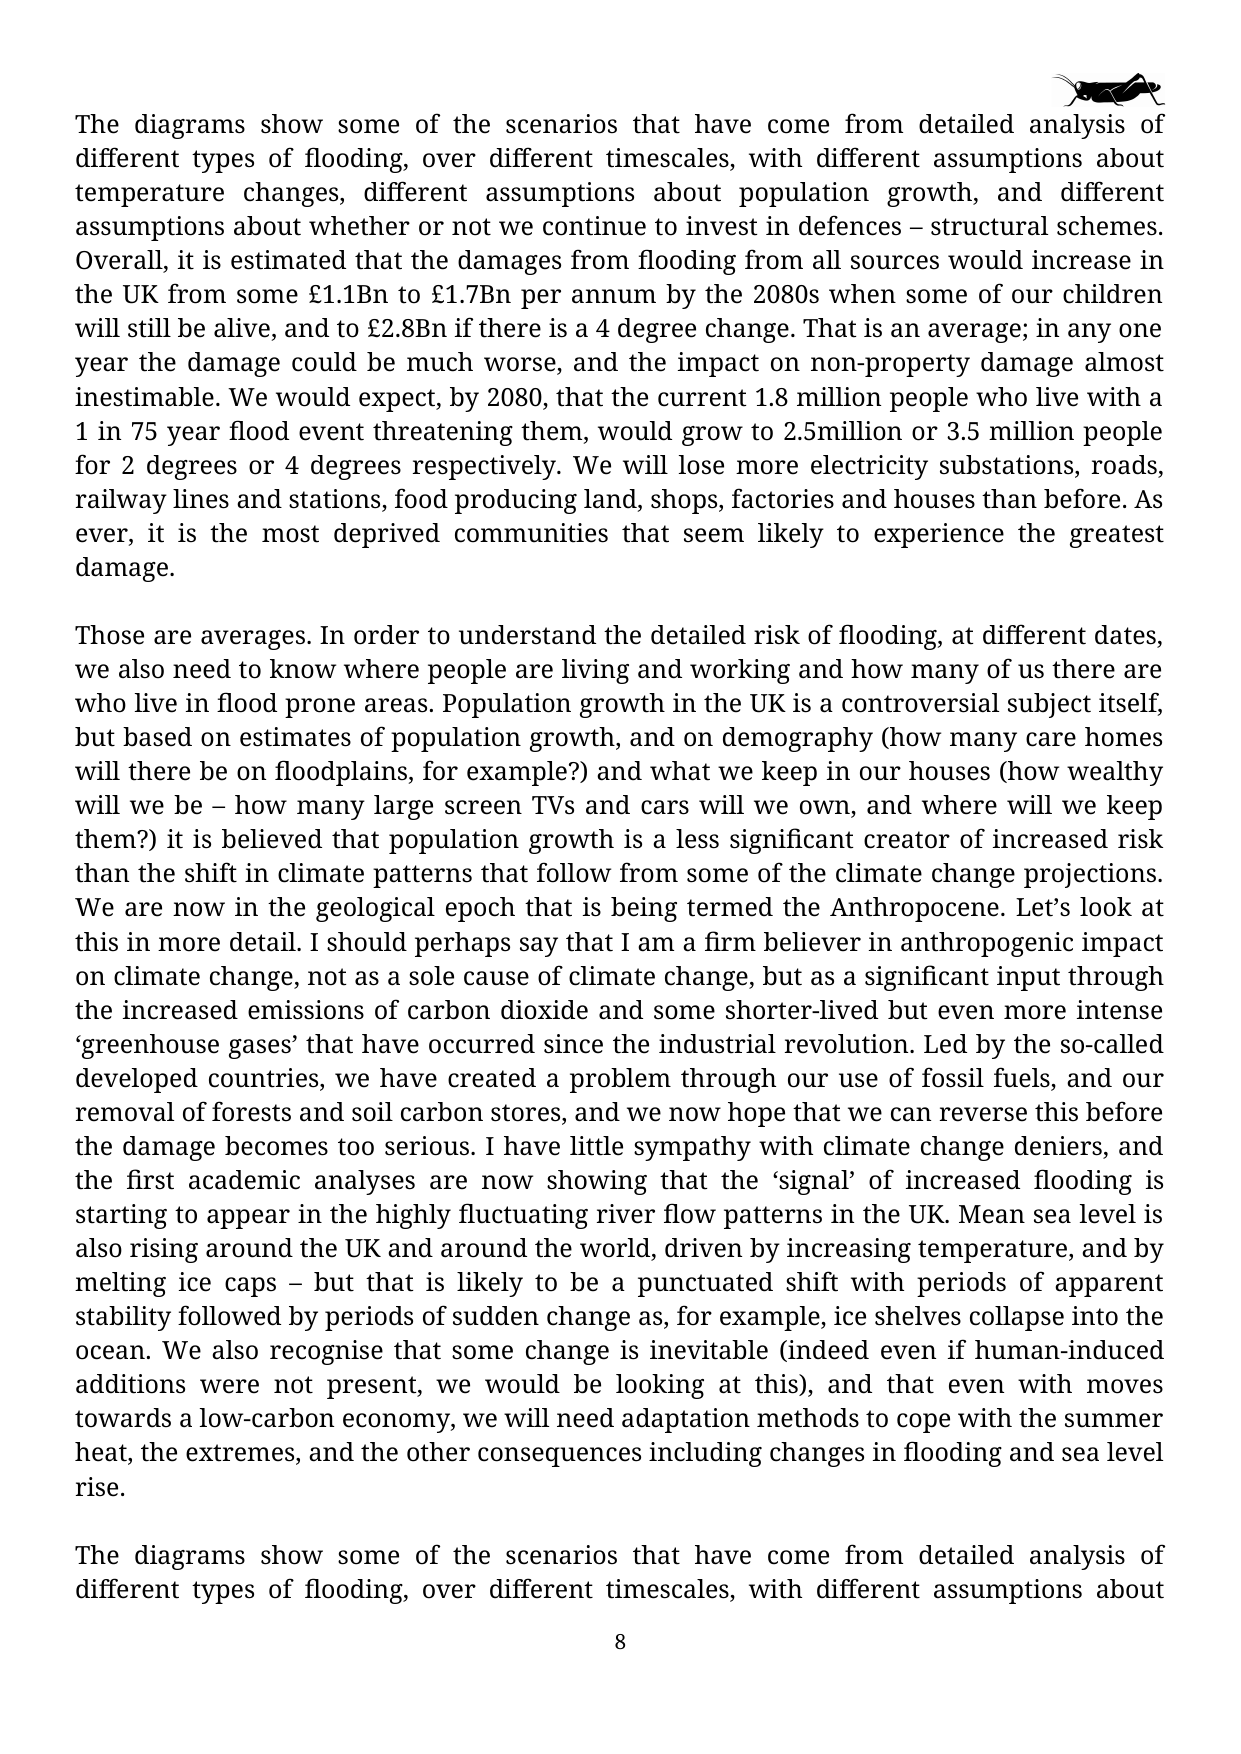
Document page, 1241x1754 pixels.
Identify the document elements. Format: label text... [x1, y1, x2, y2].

picture [1051, 73, 1166, 107]
text The diagrams show some of the scenarios that have come from detailed analysis of different types of flooding, over different timescales, with different assumptions about temperature changes, different assumptions about population growth, and different assumptions about whether or not we continue to invest in defences – structural schemes. Overall, it is estimated that the damages from flooding from all sources would increase in the UK from some £1.1Bn to £1.7Bn per annum by the 2080s when some of our children will still be alive, and to £2.8Bn if there is a 4 degree change. That is an average; in any one year the damage could be much worse, and the impact on non-property damage almost inestimable. We would expect, by 2080, that the current 1.8 million people who live with a 1 in 75 year flood event threatening them, would grow to 2.5million or 3.5 million people for 2 degrees or 4 degrees respectively. We will lose more electricity substations, roads, railway lines and stations, food producing land, shops, factories and houses than before. As ever, it is the most deprived communities that seem likely to experience the greatest damage. [75, 107, 1165, 583]
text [75, 1537, 1165, 1605]
text Those are averages. In order to understand the detailed risk of flooding, at different dates, we also need to know where people are living and working and how many of us there are who live in flood prone areas. Population growth in the UK is a controversial subject itself, but based on estimates of population growth, and on demography (how many care homes will there be on floodplains, for example?) and what we keep in our houses (how wealthy will we be – how many large screen TVs and cars will we own, and where will we keep them?) it is believed that population growth is a less significant creator of increased risk than the shift in climate patterns that follow from some of the climate change projections. We are now in the geological epoch that is being termed the Anthropocene. Let’s look at this in more detail. I should perhaps say that I am a firm believer in anthropogenic impact on climate change, not as a sole cause of climate change, but as a significant input through the increased emissions of carbon dioxide and some shorter-lived but even more intense ‘greenhouse gases’ that have occurred since the industrial revolution. Led by the so-called developed countries, we have created a problem through our use of fossil fuels, and our removal of forests and soil carbon stores, and we now hope that we can reverse this before the damage becomes too serious. I have little sympathy with climate change deniers, and the first academic analyses are now showing that the ‘signal’ of increased flooding is starting to appear in the highly fluctuating river flow patterns in the UK. Mean sea level is also rising around the UK and around the world, driven by increasing temperature, and by melting ice caps – but that is likely to be a punctuated shift with periods of apparent stability followed by periods of sudden change as, for example, ice shelves collapse into the ocean. We also recognise that some change is inevitable (indeed even if human-induced additions were not present, we would be looking at this), and that even with moves towards a low-carbon economy, we will need adaptation methods to cope with the summer heat, the extremes, and the other consequences including changes in flooding and sea level rise. [75, 618, 1165, 1503]
